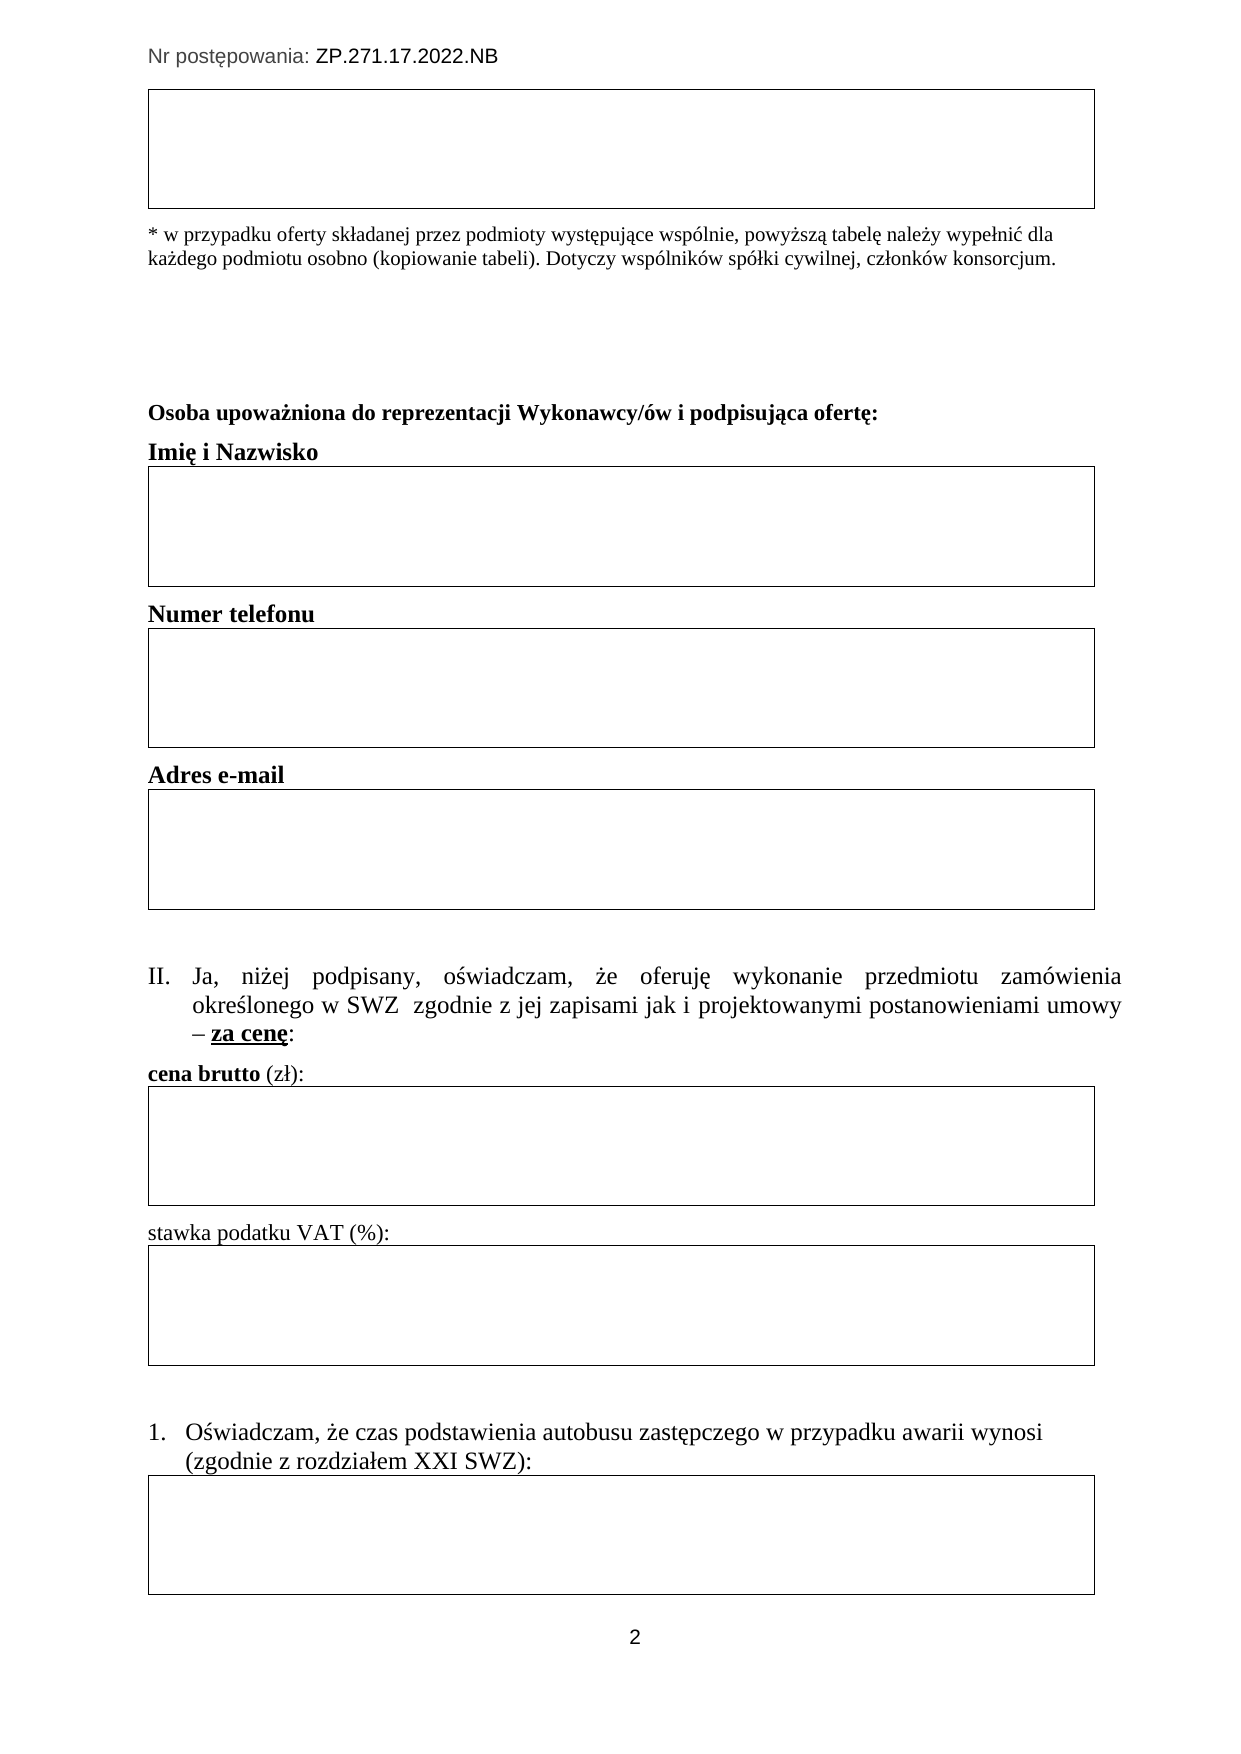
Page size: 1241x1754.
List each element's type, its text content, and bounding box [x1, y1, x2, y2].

table_header [149, 629, 1094, 747]
list Oświadczam, że czas podstawienia autobusu zastępczego w przypadku awarii wynosi (zgodnie z rozdziałem XXI SWZ): [148, 1417, 1122, 1474]
text cena brutto (zł): [148, 1060, 1122, 1086]
text stawka podatku VAT (%): [148, 1219, 1122, 1245]
table_header [149, 90, 1094, 208]
table_header [149, 790, 1094, 909]
text Imię i Nazwisko [148, 437, 1122, 466]
text Osoba upoważniona do reprezentacji Wykonawcy/ów i podpisująca ofertę: [148, 399, 1122, 425]
list Ja, niżej podpisany, oświadczam, że oferuję wykonanie przedmiotu zamówienia określonego w SWZ zgodnie z jej zapisami jak i projektowanymi postanowieniami umowy – za cenę: [148, 961, 1122, 1047]
text Numer telefonu [148, 599, 1122, 628]
table_header [149, 467, 1094, 586]
table_header [149, 1087, 1094, 1205]
text * w przypadku oferty składanej przez podmioty występujące wspólnie, powyższą tabelę należy wypełnić dla każdego podmiotu osobno (kopiowanie tabeli). Dotyczy wspólników spółki cywilnej, członków konsorcjum. [148, 221, 1122, 269]
table_header [149, 1476, 1094, 1594]
table_header [149, 1246, 1094, 1364]
text Adres e-mail [148, 761, 1122, 789]
